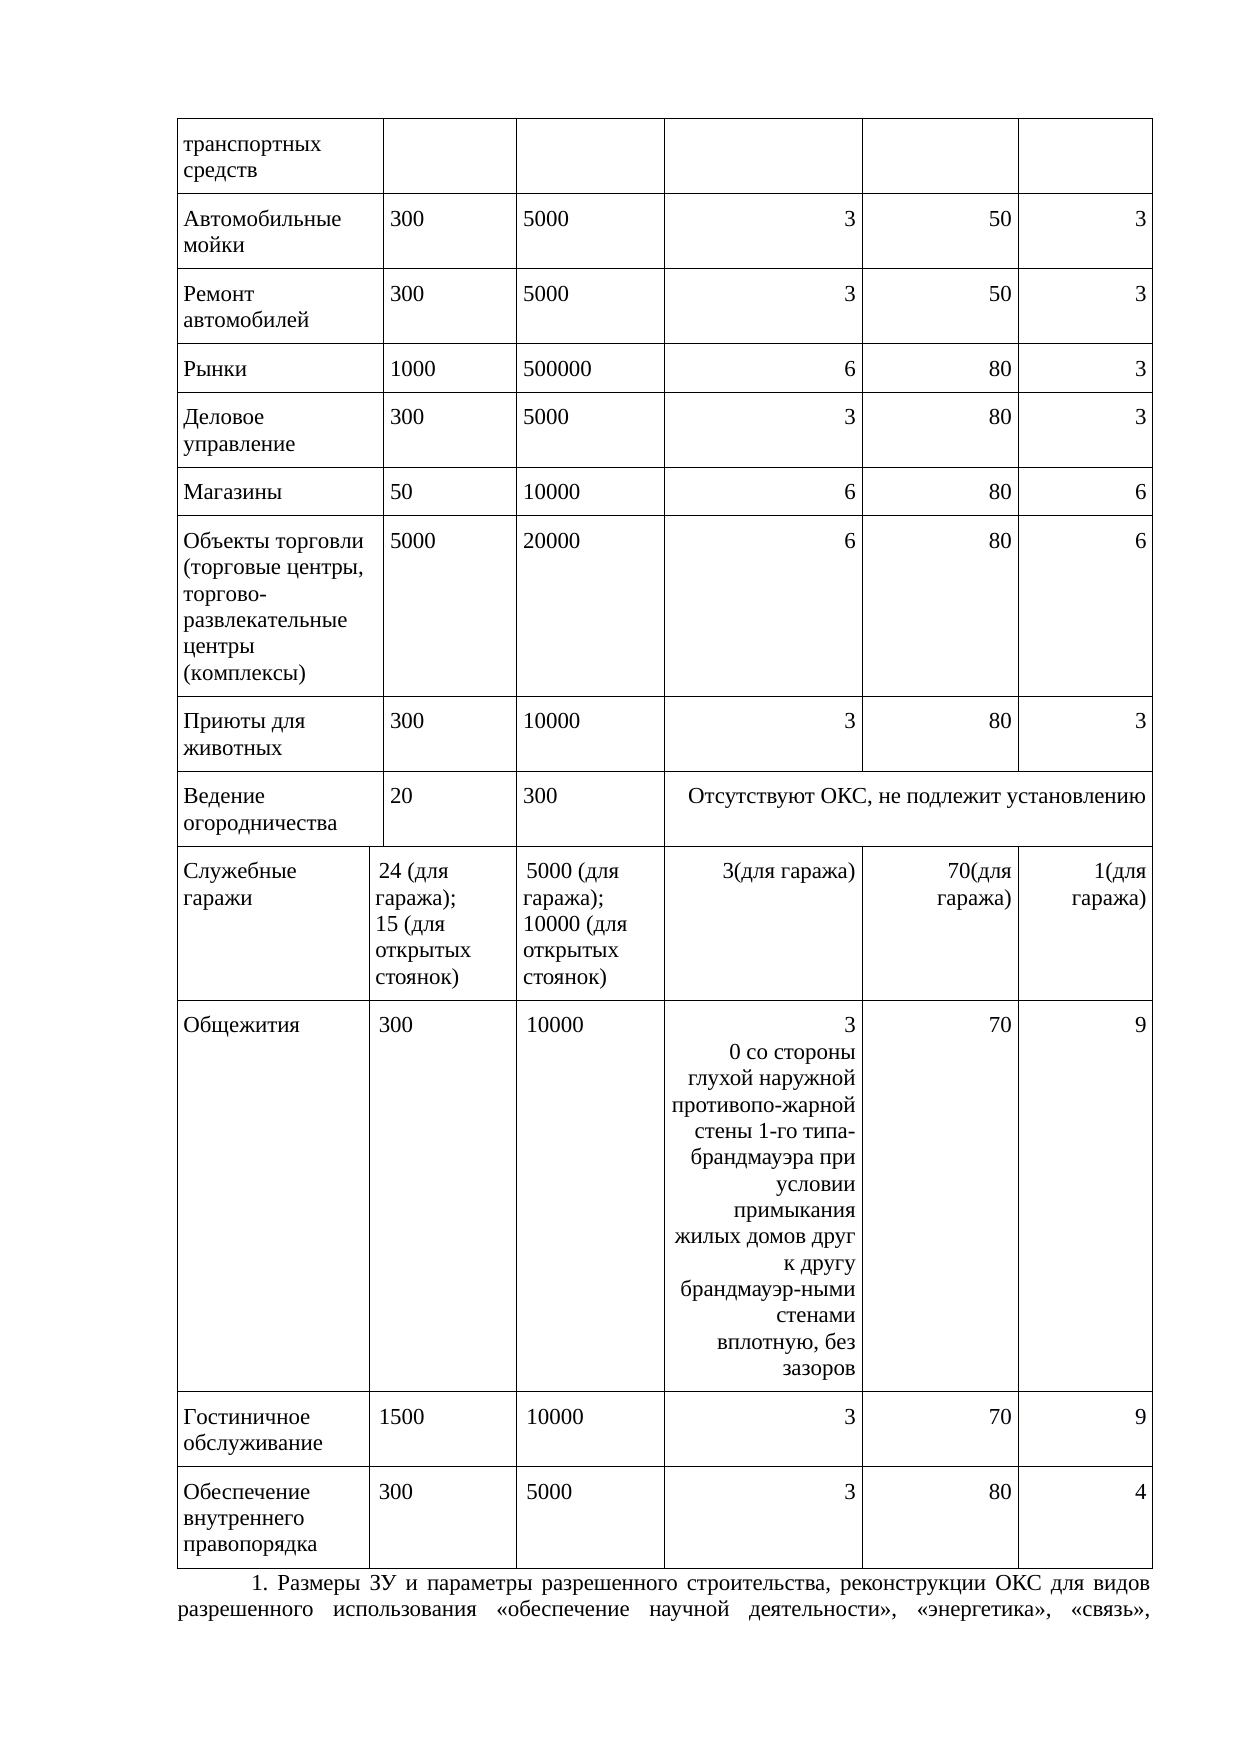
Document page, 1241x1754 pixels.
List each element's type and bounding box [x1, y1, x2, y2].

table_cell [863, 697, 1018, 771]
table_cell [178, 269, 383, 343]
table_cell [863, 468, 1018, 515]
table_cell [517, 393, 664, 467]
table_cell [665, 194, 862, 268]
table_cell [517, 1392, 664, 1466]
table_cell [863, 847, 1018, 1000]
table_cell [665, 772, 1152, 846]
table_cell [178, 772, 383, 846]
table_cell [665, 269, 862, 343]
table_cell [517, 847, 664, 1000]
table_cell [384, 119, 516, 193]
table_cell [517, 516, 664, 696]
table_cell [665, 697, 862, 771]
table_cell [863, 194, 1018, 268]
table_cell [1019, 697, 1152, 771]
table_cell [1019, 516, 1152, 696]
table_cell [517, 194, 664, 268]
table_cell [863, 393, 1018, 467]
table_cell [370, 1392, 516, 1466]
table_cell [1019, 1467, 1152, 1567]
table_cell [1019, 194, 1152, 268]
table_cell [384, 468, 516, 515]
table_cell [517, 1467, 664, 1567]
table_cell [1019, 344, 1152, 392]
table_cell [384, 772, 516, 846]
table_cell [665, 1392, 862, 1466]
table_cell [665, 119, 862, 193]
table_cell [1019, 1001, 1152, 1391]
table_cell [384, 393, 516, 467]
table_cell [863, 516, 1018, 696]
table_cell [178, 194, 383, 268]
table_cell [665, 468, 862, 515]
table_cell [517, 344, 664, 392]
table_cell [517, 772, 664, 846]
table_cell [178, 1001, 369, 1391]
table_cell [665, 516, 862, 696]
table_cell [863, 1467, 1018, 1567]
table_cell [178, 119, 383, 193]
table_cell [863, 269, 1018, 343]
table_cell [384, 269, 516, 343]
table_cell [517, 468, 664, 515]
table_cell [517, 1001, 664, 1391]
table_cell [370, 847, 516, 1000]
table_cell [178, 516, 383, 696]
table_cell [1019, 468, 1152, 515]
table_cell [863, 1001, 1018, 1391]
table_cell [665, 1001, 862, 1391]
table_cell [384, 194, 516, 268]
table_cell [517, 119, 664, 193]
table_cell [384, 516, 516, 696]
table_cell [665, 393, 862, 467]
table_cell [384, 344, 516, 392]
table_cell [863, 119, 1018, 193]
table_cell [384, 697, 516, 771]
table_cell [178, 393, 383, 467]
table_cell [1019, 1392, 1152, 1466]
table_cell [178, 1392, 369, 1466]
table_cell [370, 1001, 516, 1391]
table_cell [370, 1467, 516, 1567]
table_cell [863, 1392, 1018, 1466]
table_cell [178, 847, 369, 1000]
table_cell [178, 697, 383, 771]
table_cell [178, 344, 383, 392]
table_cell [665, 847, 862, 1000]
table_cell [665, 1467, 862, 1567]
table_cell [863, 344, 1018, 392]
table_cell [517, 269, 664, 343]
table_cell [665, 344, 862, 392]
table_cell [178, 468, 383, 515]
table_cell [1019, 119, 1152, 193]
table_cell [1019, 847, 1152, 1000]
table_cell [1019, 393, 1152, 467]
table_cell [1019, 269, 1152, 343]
text [177, 1569, 1152, 1621]
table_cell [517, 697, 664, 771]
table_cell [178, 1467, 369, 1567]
